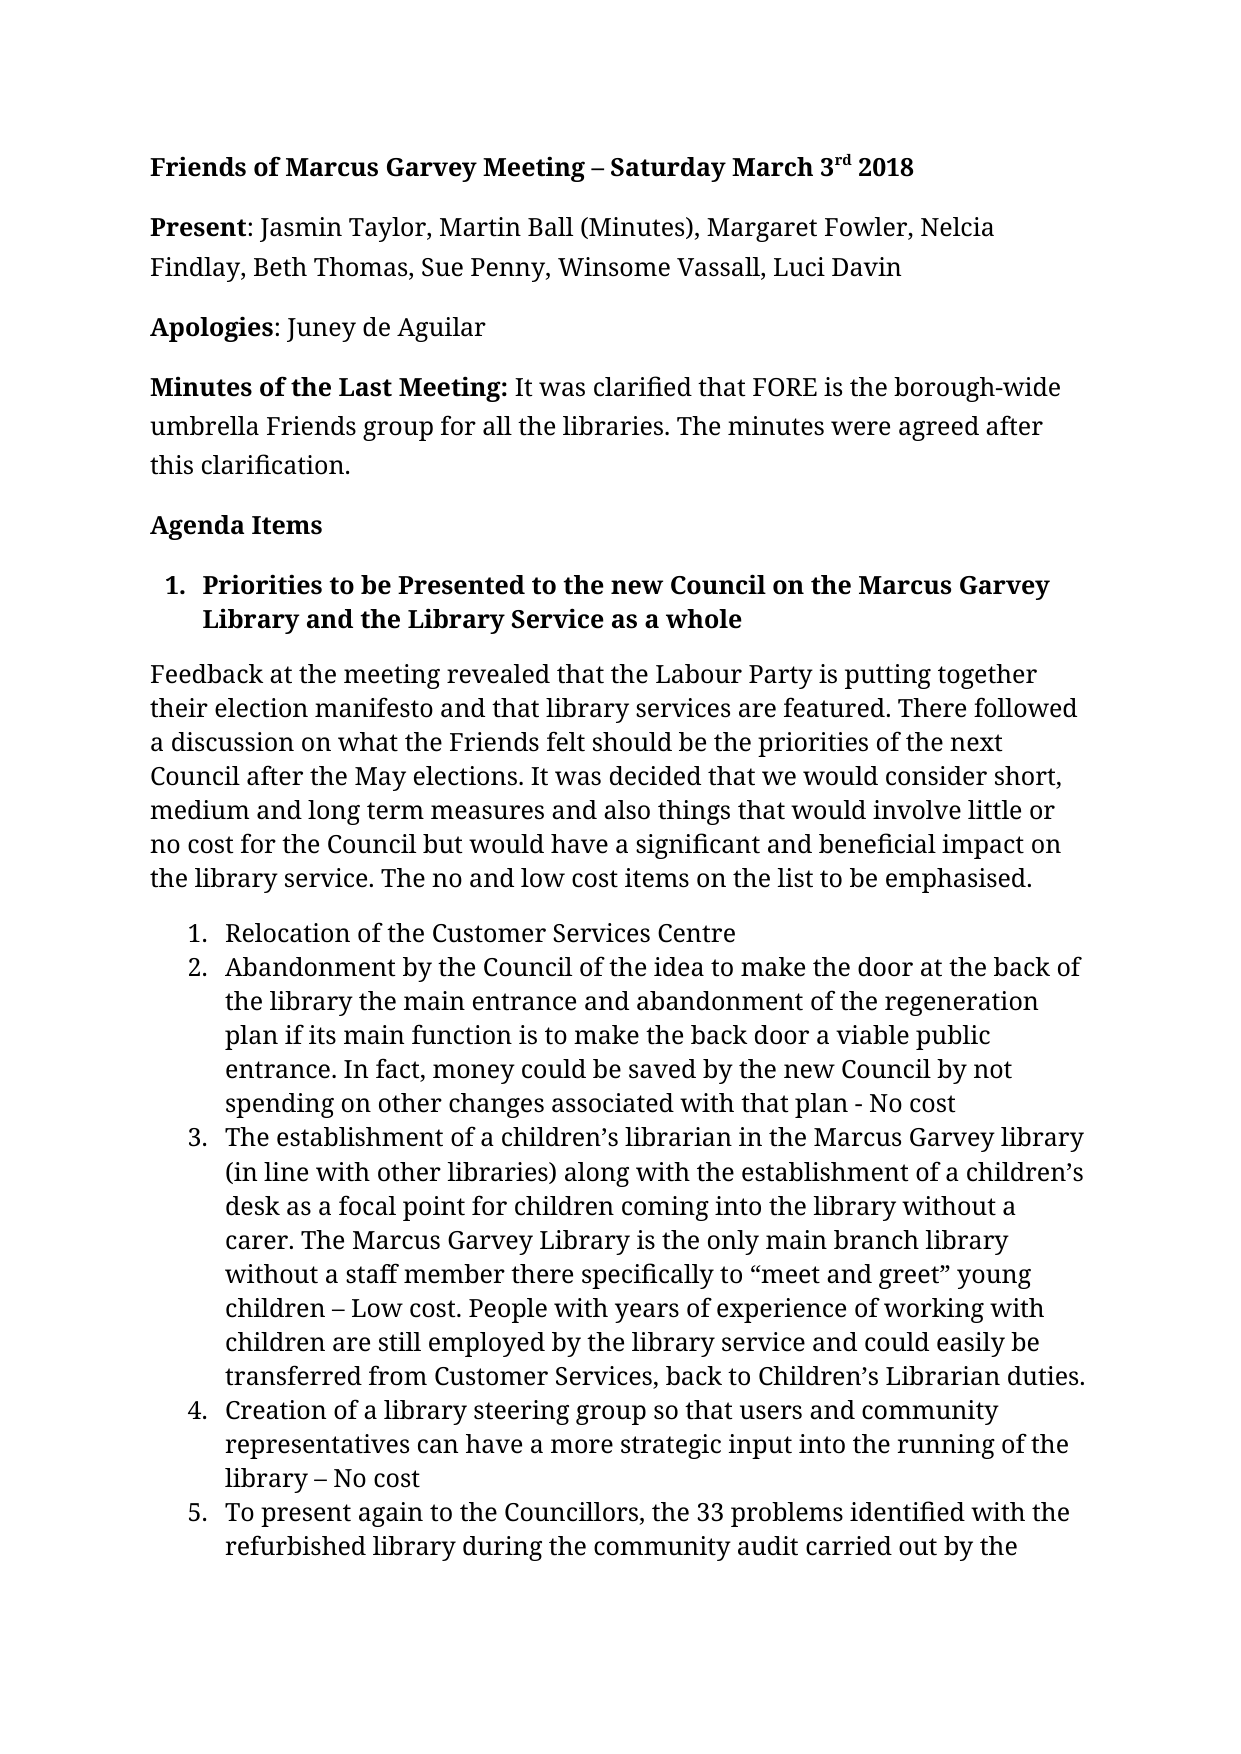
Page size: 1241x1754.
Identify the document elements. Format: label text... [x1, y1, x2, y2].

list Relocation of the Customer Services Centre [187, 916, 1090, 950]
text Present: Jasmin Taylor, Martin Ball (Minutes), Margaret Fowler, Nelcia Findlay, Beth Thomas, Sue Penny, Winsome Vassall, Luci Davin [150, 210, 1090, 283]
list The establishment of a children’s librarian in the Marcus Garvey library (in line with other libraries) along with the establishment of a children’s desk as a focal point for children coming into the library without a carer. The Marcus Garvey Library is the only main branch library without a staff member there specifically to “meet and greet” young children – Low cost. People with years of experience of working with children are still employed by the library service and could easily be transferred from Customer Services, back to Children’s Librarian duties. [187, 1120, 1090, 1393]
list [187, 1495, 1090, 1563]
text Friends of Marcus Garvey Meeting – Saturday March 3rd 2018 [150, 150, 1090, 184]
text Apologies: Juney de Aguilar [150, 309, 1090, 343]
list Creation of a library steering group so that users and community representatives can have a more strategic input into the running of the library – No cost [187, 1393, 1090, 1495]
list Abandonment by the Council of the idea to make the door at the back of the library the main entrance and abandonment of the regeneration plan if its main function is to make the back door a viable public entrance. In fact, money could be saved by the new Council by not spending on other changes associated with that plan - No cost [187, 950, 1090, 1120]
text Minutes of the Last Meeting: It was clarified that FORE is the borough-wide umbrella Friends group for all the libraries. The minutes were agreed after this clarification. [150, 369, 1090, 482]
list Priorities to be Presented to the new Council on the Marcus Garvey Library and the Library Service as a whole [165, 567, 1090, 636]
text Agenda Items [150, 507, 1090, 542]
text Feedback at the meeting revealed that the Labour Party is putting together their election manifesto and that library services are featured. There followed a discussion on what the Friends felt should be the priorities of the next Council after the May elections. It was decided that we would consider short, medium and long term measures and also things that would involve little or no cost for the Council but would have a significant and beneficial impact on the library service. The no and low cost items on the list to be emphasised. [150, 656, 1090, 895]
